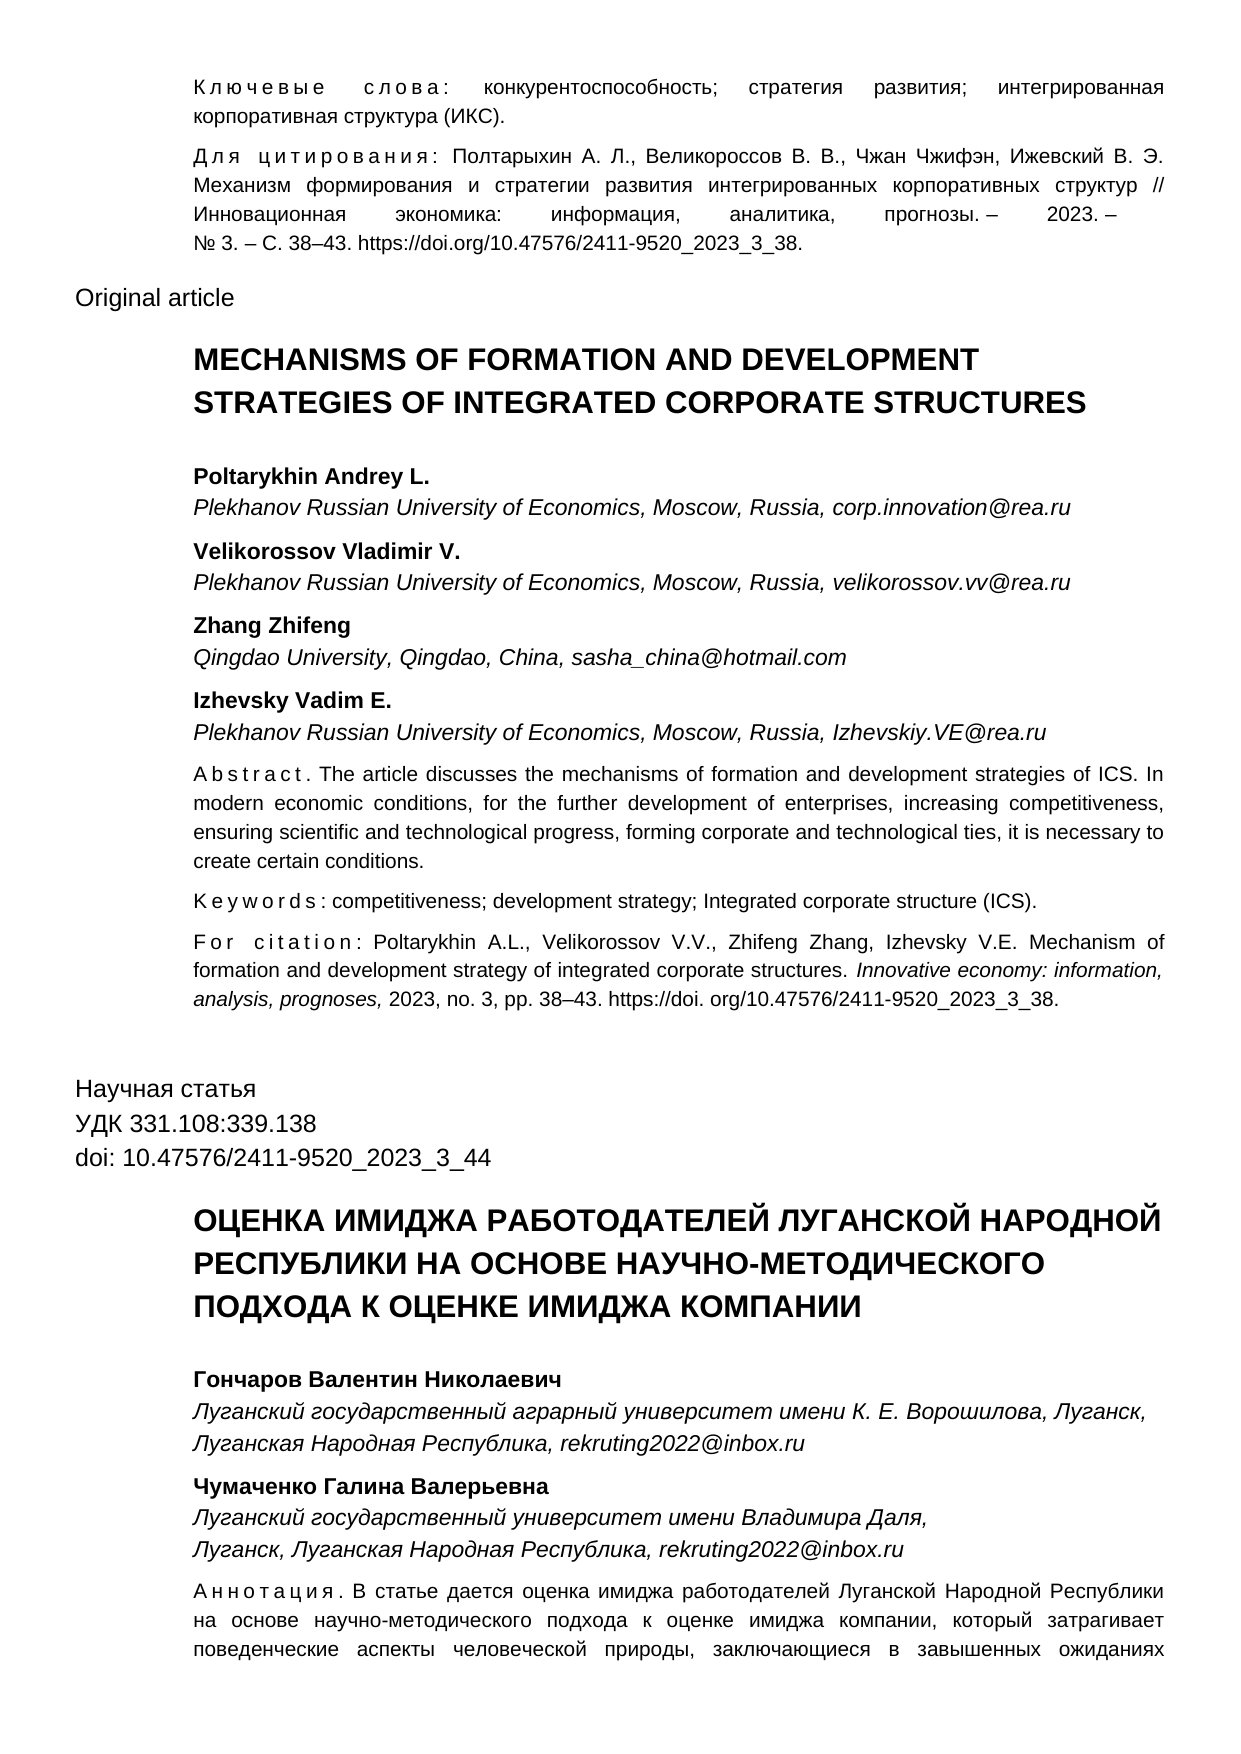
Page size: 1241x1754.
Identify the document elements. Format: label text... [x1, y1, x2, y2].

text Original article [75, 283, 1165, 312]
text doi: 10.47576/2411-9520_2023_3_44 [75, 1143, 1165, 1172]
text Abstract. The article discusses the mechanisms of formation and development strategies of ICS. In modern economic conditions, for the further development of enterprises, increasing competitiveness, ensuring scientific and technological progress, forming corporate and technological ties, it is necessary to create certain conditions. [193, 762, 1165, 872]
text Plekhanov Russian University of Economics, Moscow, Russia, Izhevskiy.VE@rea.ru [193, 719, 1165, 745]
text Plekhanov Russian University of Economics, Moscow, Russia, velikorossov.vv@rea.ru [193, 569, 1165, 596]
text Velikorossov Vladimir V. [193, 538, 1165, 564]
text Keywords: competitiveness; development strategy; Integrated corporate structure (ICS). [193, 889, 1165, 913]
text Луганский государственный аграрный университет имени К. Е. Ворошилова, Луганск, Луганская Народная Республика, rekruting2022@inbox.ru [193, 1398, 1165, 1456]
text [193, 1579, 1165, 1661]
text Оценка имиджа работодателей Луганской Народной Республики на основе научно-методического подхода к оценке имиджа компании [193, 1202, 1165, 1324]
text Poltarykhin Andrey L. [193, 463, 1165, 489]
text Гончаров Валентин Николаевич [193, 1366, 1165, 1393]
text Ключевые слова: конкурентоспособность; стратегия развития; интегрированная корпоративная структура (ИКС). [193, 75, 1165, 128]
text Луганский государственный университет имени Владимира Даля, Луганск, Луганская Народная Республика, rekruting2022@inbox.ru [193, 1504, 1165, 1562]
text Zhang Zhifeng [193, 612, 1165, 639]
text Чумаченко Галина Валерьевна [193, 1473, 1165, 1499]
text Qingdao University, Qingdao, China, sasha_china@hotmail.com [193, 644, 1165, 670]
text Mechanisms of formation and development strategies of integrated corporate structures [193, 341, 1165, 420]
text УДК 331.108:339.138 [75, 1109, 1165, 1138]
text Научная статья [75, 1074, 1165, 1103]
text Plekhanov Russian University of Economics, Moscow, Russia, corp.innovation@rea.ru [193, 494, 1165, 521]
text For citation: Poltarykhin A.L., Velikorossov V.V., Zhifeng Zhang, Izhevsky V.E. Mechanism of formation and development strategy of integrated corporate structures. Innovative economy: information, analysis, prognoses, 2023, no. 3, pp. 38–43. https://doi. org/10.47576/2411-9520_2023_3_38. [193, 929, 1165, 1011]
text Izhevsky Vadim E. [193, 687, 1165, 714]
text Для цитирования: Полтарыхин А. Л., Великороссов В. В., Чжан Чжифэн, Ижевский В. Э. Механизм формирования и стратегии развития интегрированных корпоративных структур // Инновационная экономика: информация, аналитика, прогнозы. – 2023. – № 3. – С. 38–43. https://doi.org/10.47576/2411-9520_2023_3_38. [193, 144, 1165, 254]
